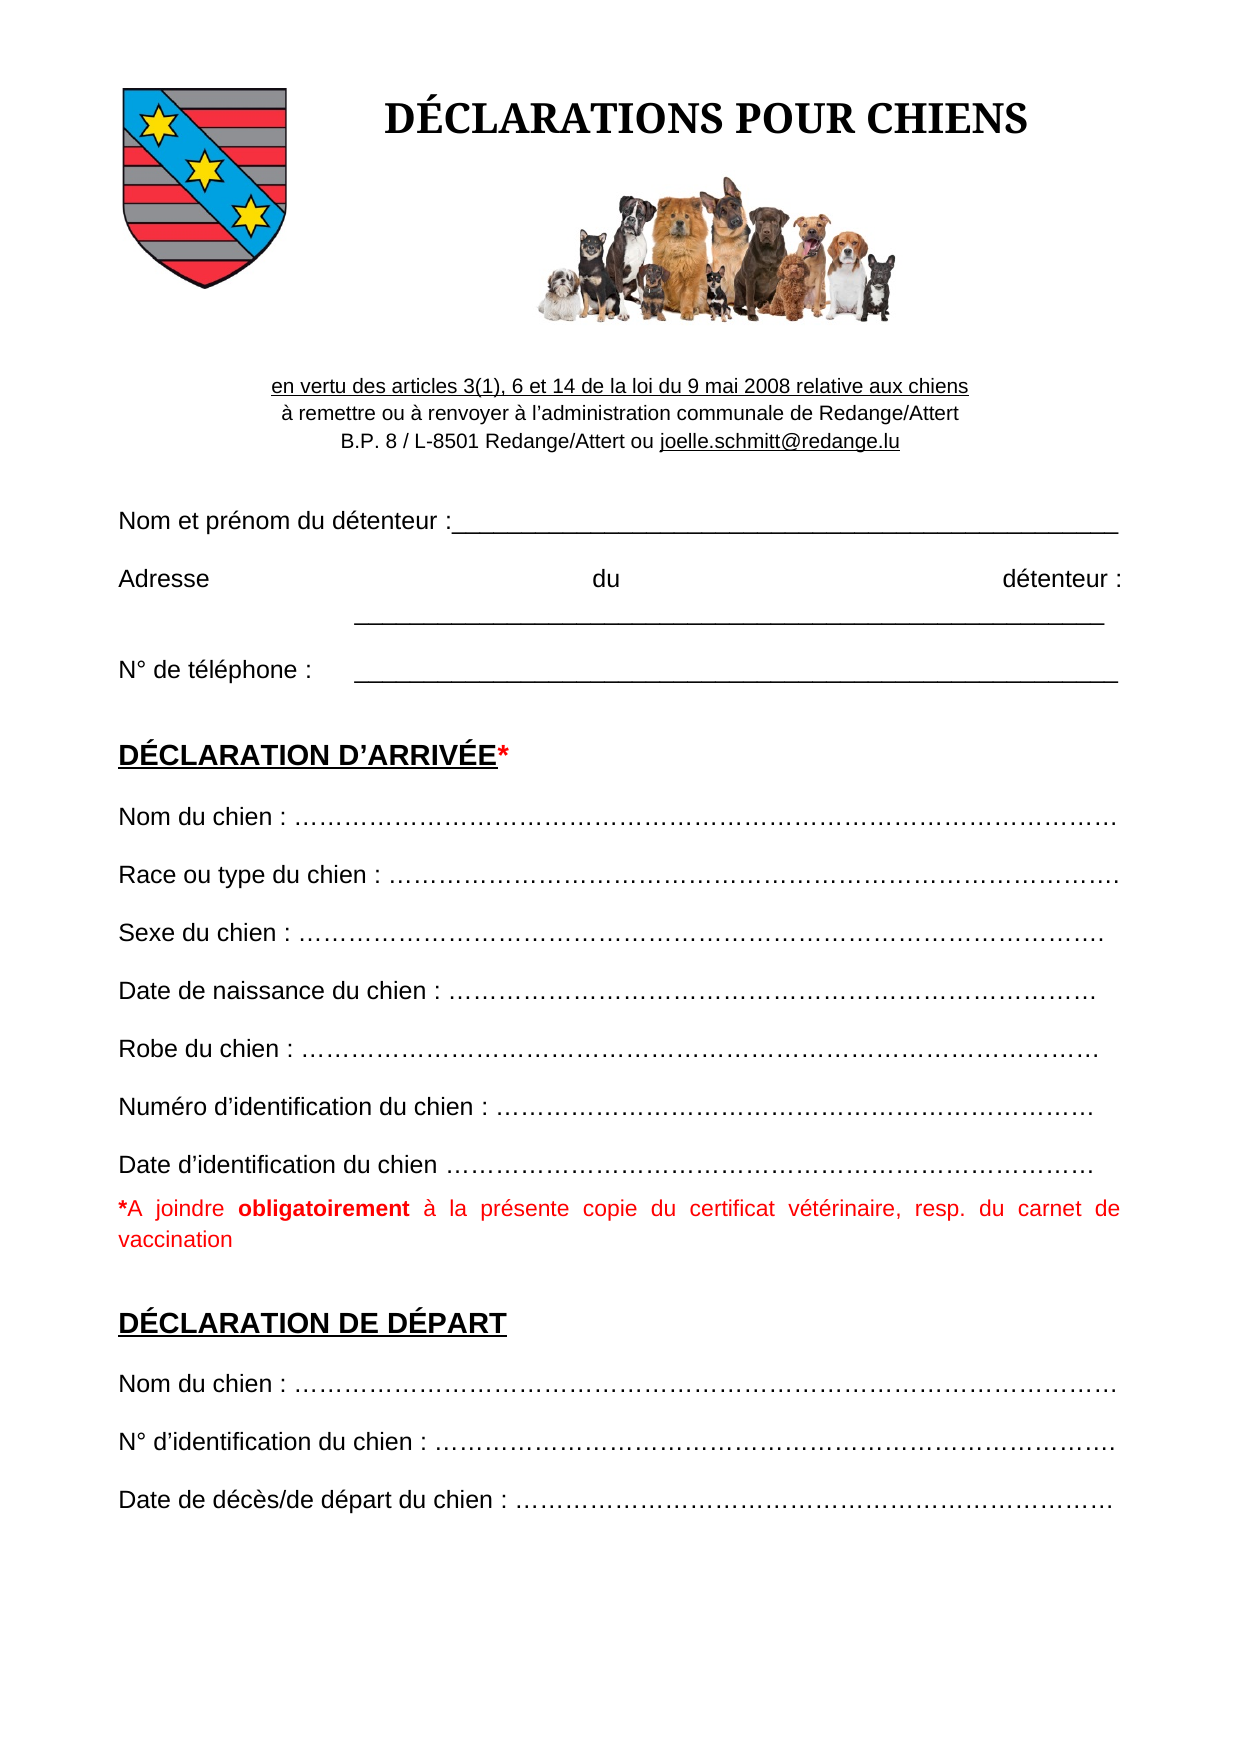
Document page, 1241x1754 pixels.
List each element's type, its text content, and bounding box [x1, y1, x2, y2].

text à remettre ou à renvoyer à l’administration communale de Redange/Attert [118, 401, 1122, 425]
text Nom et prénom du détenteur : ________________________________________________ [118, 506, 1122, 535]
text Numéro d’identification du chien : ……………………………………………………………… [118, 1092, 1122, 1121]
text Sexe du chien : ……………………………………………………………………………………. [118, 918, 1122, 947]
text Date de décès/de départ du chien : ……………………………………………………………… [118, 1485, 1122, 1514]
text Date d’identification du chien …………………………………………………………………… [118, 1150, 1122, 1179]
text N° d’identification du chien : ………………………………………………………………………. [118, 1427, 1122, 1456]
text *A joindre obligatoirement à la présente copie du certificat vétérinaire, resp. du carnet de vaccination [118, 1195, 1122, 1252]
text DÉCLARATIONS POUR CHIENS [384, 89, 1122, 145]
text Robe du chien : …………………………………………………………………………………… [118, 1034, 1122, 1063]
picture [525, 170, 903, 329]
text Nom du chien : ……………………………………………………………………………………… [118, 1369, 1122, 1398]
text DÉCLARATION D’ARRIVÉE* [118, 738, 1122, 772]
text Adresse du détenteur : ______________________________________________________ [118, 564, 1122, 626]
text Date de naissance du chien : …………………………………………………………………… [118, 976, 1122, 1004]
text DÉCLARATION DE DÉPART [118, 1306, 1122, 1339]
text Nom du chien : ……………………………………………………………………………………… [118, 802, 1122, 831]
text Race ou type du chien : ……………………………………………………………………………. [118, 860, 1122, 888]
text N° de téléphone : _______________________________________________________ [118, 655, 1122, 684]
text en vertu des articles 3(1), 6 et 14 de la loi du 9 mai 2008 relative aux chiens [118, 374, 1122, 398]
picture [122, 88, 287, 289]
text B.P. 8 / L-8501 Redange/Attert ou joelle.schmitt@redange.lu [118, 429, 1122, 453]
